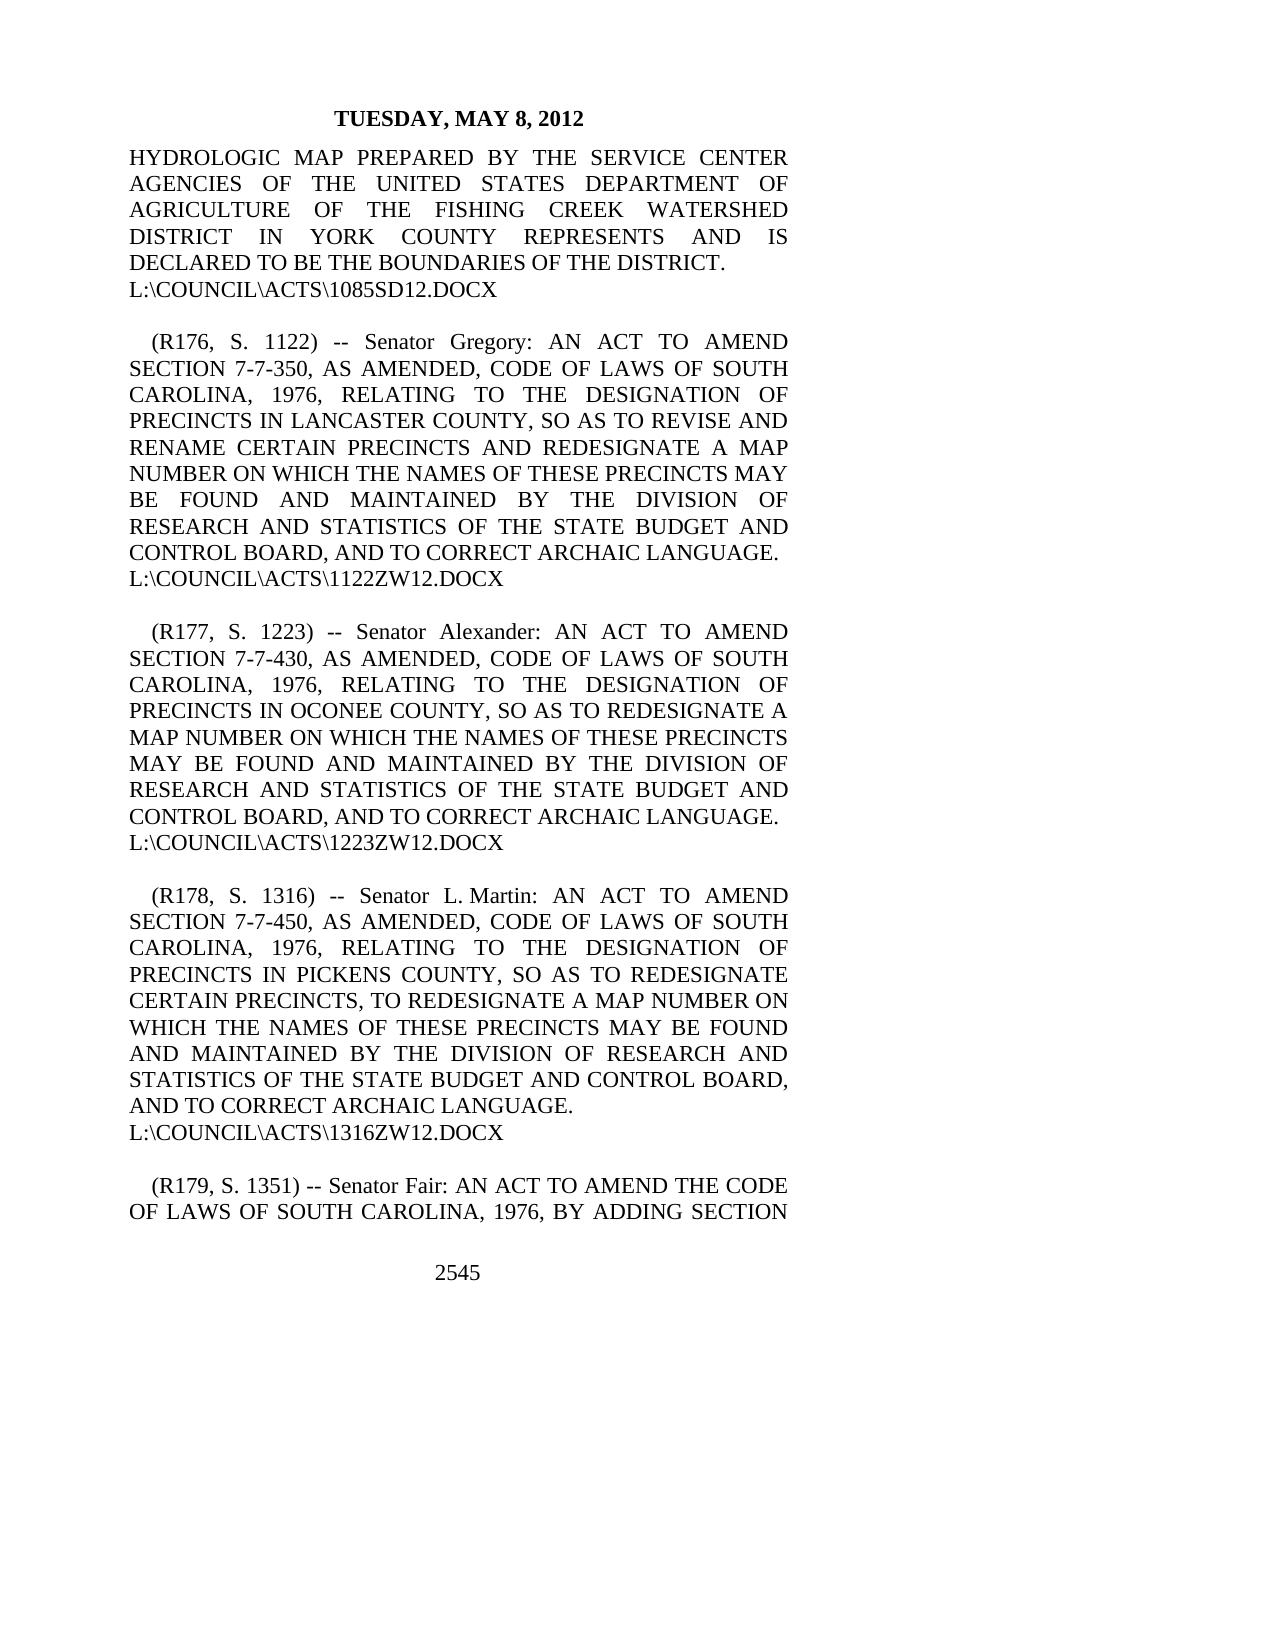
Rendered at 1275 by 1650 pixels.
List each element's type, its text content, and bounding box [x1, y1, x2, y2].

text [129, 144, 789, 276]
text L:\COUNCIL\ACTS\1316ZW12.DOCX [129, 1119, 789, 1145]
text (R177, S. 1223) -- Senator Alexander: AN ACT TO AMEND SECTION 7-7-430, AS AMENDED, CODE OF LAWS OF SOUTH CAROLINA, 1976, RELATING TO THE DESIGNATION OF PRECINCTS IN OCONEE COUNTY, SO AS TO REDESIGNATE A MAP NUMBER ON WHICH THE NAMES OF THESE PRECINCTS MAY BE FOUND AND MAINTAINED BY THE DIVISION OF RESEARCH AND STATISTICS OF THE STATE BUDGET AND CONTROL BOARD, AND TO CORRECT ARCHAIC LANGUAGE. [129, 618, 789, 829]
text (R178, S. 1316) -- Senator L. Martin: AN ACT TO AMEND SECTION 7-7-450, AS AMENDED, CODE OF LAWS OF SOUTH CAROLINA, 1976, RELATING TO THE DESIGNATION OF PRECINCTS IN PICKENS COUNTY, SO AS TO REDESIGNATE CERTAIN PRECINCTS, TO REDESIGNATE A MAP NUMBER ON WHICH THE NAMES OF THESE PRECINCTS MAY BE FOUND AND MAINTAINED BY THE DIVISION OF RESEARCH AND STATISTICS OF THE STATE BUDGET AND CONTROL BOARD, AND TO CORRECT ARCHAIC LANGUAGE. [129, 882, 789, 1119]
text (R176, S. 1122) -- Senator Gregory: AN ACT TO AMEND SECTION 7-7-350, AS AMENDED, CODE OF LAWS OF SOUTH CAROLINA, 1976, RELATING TO THE DESIGNATION OF PRECINCTS IN LANCASTER COUNTY, SO AS TO REVISE AND RENAME CERTAIN PRECINCTS AND REDESIGNATE A MAP NUMBER ON WHICH THE NAMES OF THESE PRECINCTS MAY BE FOUND AND MAINTAINED BY THE DIVISION OF RESEARCH AND STATISTICS OF THE STATE BUDGET AND CONTROL BOARD, AND TO CORRECT ARCHAIC LANGUAGE. [129, 328, 789, 566]
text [129, 1172, 789, 1224]
text L:\COUNCIL\ACTS\1085SD12.DOCX [129, 276, 789, 302]
text L:\COUNCIL\ACTS\1223ZW12.DOCX [129, 829, 789, 855]
text L:\COUNCIL\ACTS\1122ZW12.DOCX [129, 566, 789, 592]
